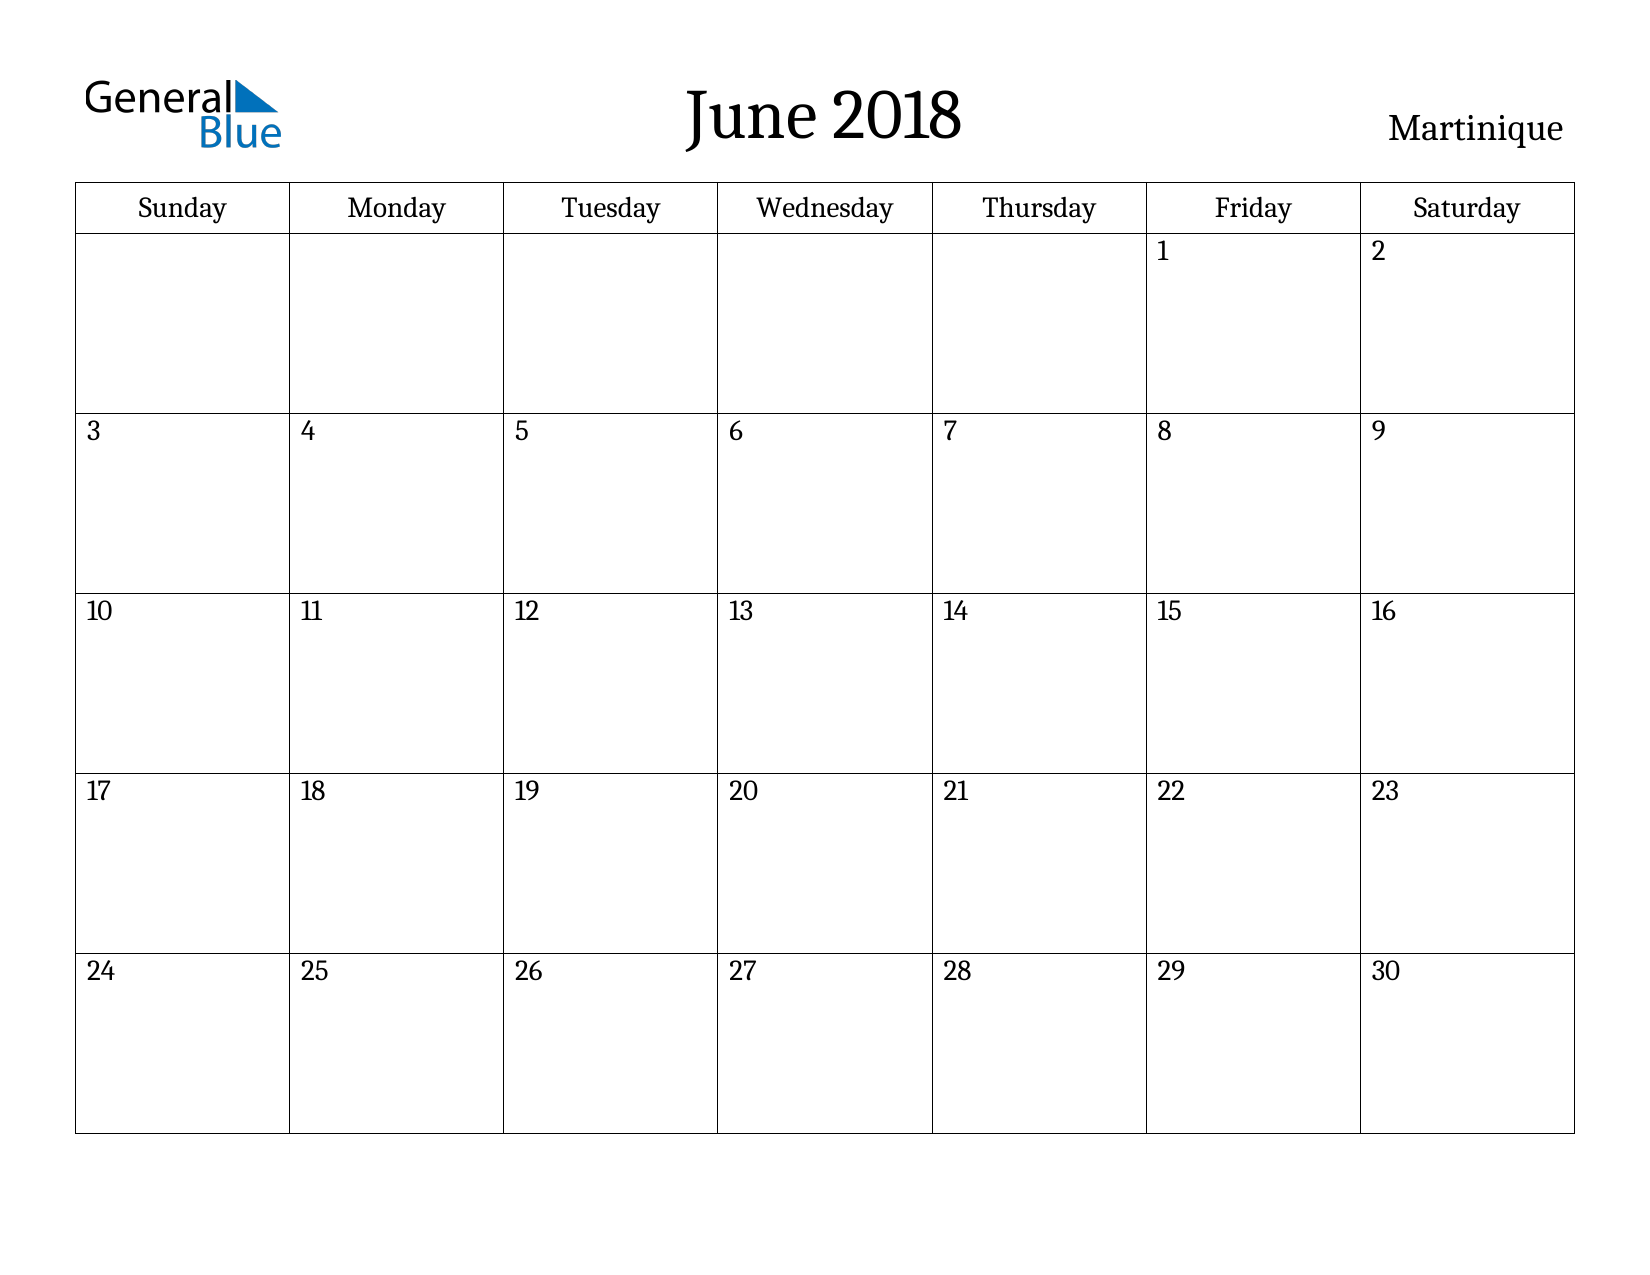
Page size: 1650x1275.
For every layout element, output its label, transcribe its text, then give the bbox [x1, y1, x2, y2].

table_cell Sunday [76, 183, 289, 233]
table_cell 3 [76, 414, 289, 447]
picture [86, 80, 281, 148]
table_cell 30 [1361, 954, 1574, 987]
table_cell 8 [1147, 414, 1360, 447]
table_cell 20 [718, 774, 932, 807]
table_cell [76, 627, 289, 773]
table_cell 7 [933, 414, 1146, 447]
table_cell [933, 627, 1146, 773]
table_cell [1147, 448, 1360, 593]
table_cell 27 [718, 954, 932, 987]
table_cell [1147, 627, 1360, 773]
table_cell [933, 267, 1146, 413]
table_cell [290, 627, 503, 773]
table_cell Wednesday [718, 183, 932, 233]
table_cell [504, 267, 717, 413]
table_cell 24 [76, 954, 289, 987]
table_cell [290, 267, 503, 413]
table_cell [76, 267, 289, 413]
table_cell 5 [504, 414, 717, 447]
table_cell [718, 448, 932, 593]
table_cell 19 [504, 774, 717, 807]
table_cell [1147, 808, 1360, 953]
table_cell [290, 448, 503, 593]
table_cell 15 [1147, 594, 1360, 627]
table_cell [1147, 267, 1360, 413]
table_cell [1361, 988, 1574, 1133]
table_cell [933, 808, 1146, 953]
table_cell [1361, 267, 1574, 413]
table_cell Tuesday [504, 183, 717, 233]
table_cell 18 [290, 774, 503, 807]
table_cell [1361, 448, 1574, 593]
table_cell 22 [1147, 774, 1360, 807]
table_cell 6 [718, 414, 932, 447]
table_cell [76, 988, 289, 1133]
table_cell [1361, 808, 1574, 953]
table_cell [290, 808, 503, 953]
table_cell 29 [1147, 954, 1360, 987]
table_cell [290, 234, 503, 267]
table_cell [504, 808, 717, 953]
table_cell Thursday [933, 183, 1146, 233]
table_cell [76, 448, 289, 593]
table_cell [933, 448, 1146, 593]
table_cell [504, 627, 717, 773]
table_cell [933, 234, 1146, 267]
table_cell 4 [290, 414, 503, 447]
table_cell [1361, 627, 1574, 773]
table_cell 14 [933, 594, 1146, 627]
table_cell [290, 988, 503, 1133]
table_header June 2018 [504, 75, 1146, 182]
table_header [76, 75, 503, 182]
table_cell Monday [290, 183, 503, 233]
table_cell 25 [290, 954, 503, 987]
table_cell 17 [76, 774, 289, 807]
table_cell 2 [1361, 234, 1574, 267]
table_cell [718, 627, 932, 773]
table_cell 21 [933, 774, 1146, 807]
table_cell 1 [1147, 234, 1360, 267]
table_cell [718, 988, 932, 1133]
table_cell 28 [933, 954, 1146, 987]
table_cell 11 [290, 594, 503, 627]
table_cell [933, 988, 1146, 1133]
table_header Martinique [1146, 75, 1574, 182]
table_cell 16 [1361, 594, 1574, 627]
table_cell [76, 808, 289, 953]
table_cell 12 [504, 594, 717, 627]
table_cell [504, 234, 717, 267]
table_cell [76, 234, 289, 267]
table_cell [504, 448, 717, 593]
table_cell [1147, 988, 1360, 1133]
table_cell [718, 234, 932, 267]
table_cell 10 [76, 594, 289, 627]
table_cell [718, 808, 932, 953]
table_cell 9 [1361, 414, 1574, 447]
table_cell Friday [1147, 183, 1360, 233]
table_cell 26 [504, 954, 717, 987]
table_cell [504, 988, 717, 1133]
table_cell [718, 267, 932, 413]
table_cell 13 [718, 594, 932, 627]
table_cell 23 [1361, 774, 1574, 807]
table_cell Saturday [1361, 183, 1574, 233]
